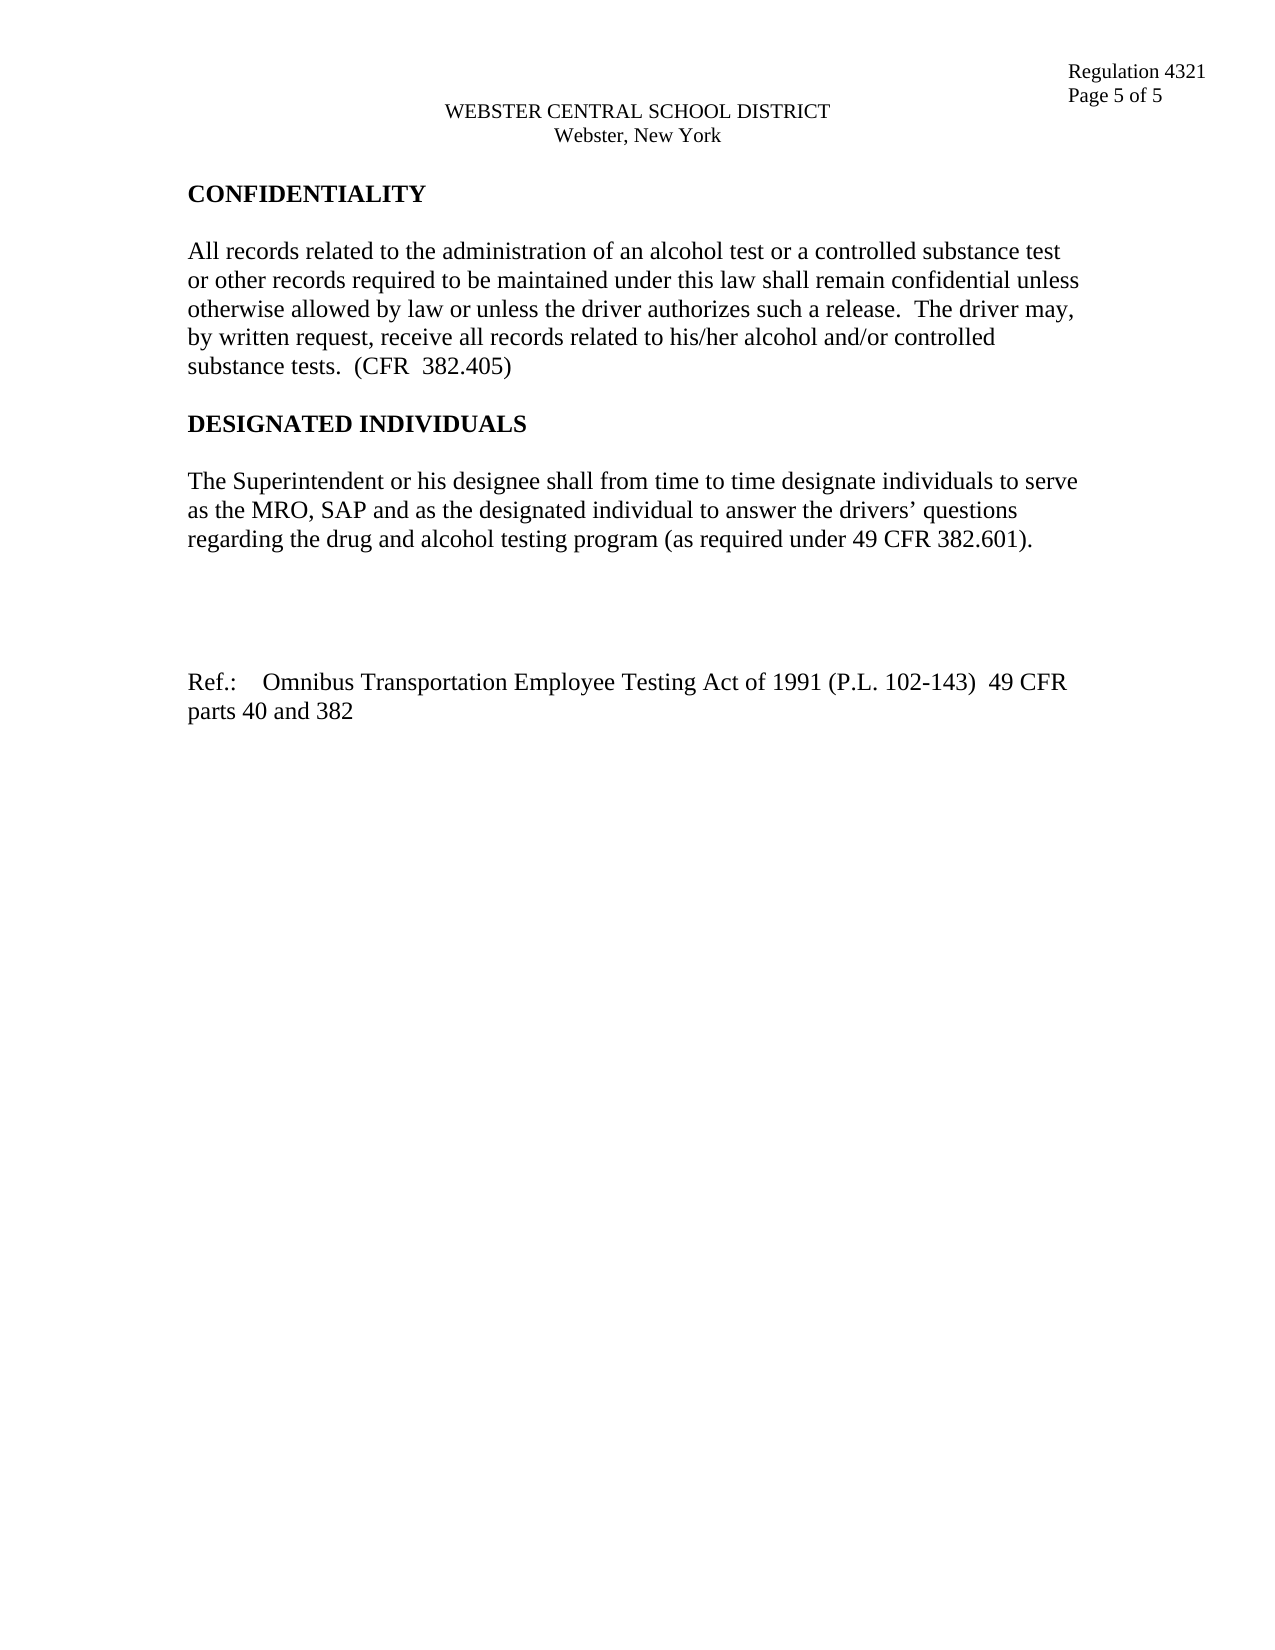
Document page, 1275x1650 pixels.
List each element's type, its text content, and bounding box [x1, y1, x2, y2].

text All records related to the administration of an alcohol test or a controlled substance test or other records required to be maintained under this law shall remain confidential unless otherwise allowed by law or unless the driver authorizes such a release. The driver may, by written request, receive all records related to his/her alcohol and/or controlled substance tests. (CFR 382.405) [187, 236, 1087, 380]
text The Superintendent or his designee shall from time to time designate individuals to serve as the MRO, SAP and as the designated individual to answer the drivers’ questions regarding the drug and alcohol testing program (as required under 49 CFR 382.601). [187, 466, 1087, 552]
text Ref.: Omnibus Transportation Employee Testing Act of 1991 (P.L. 102-143) 49 CFR parts 40 and 382 [187, 667, 1087, 725]
text DESIGNATED INDIVIDUALS [187, 409, 1087, 437]
text CONFIDENTIALITY [187, 179, 1087, 207]
